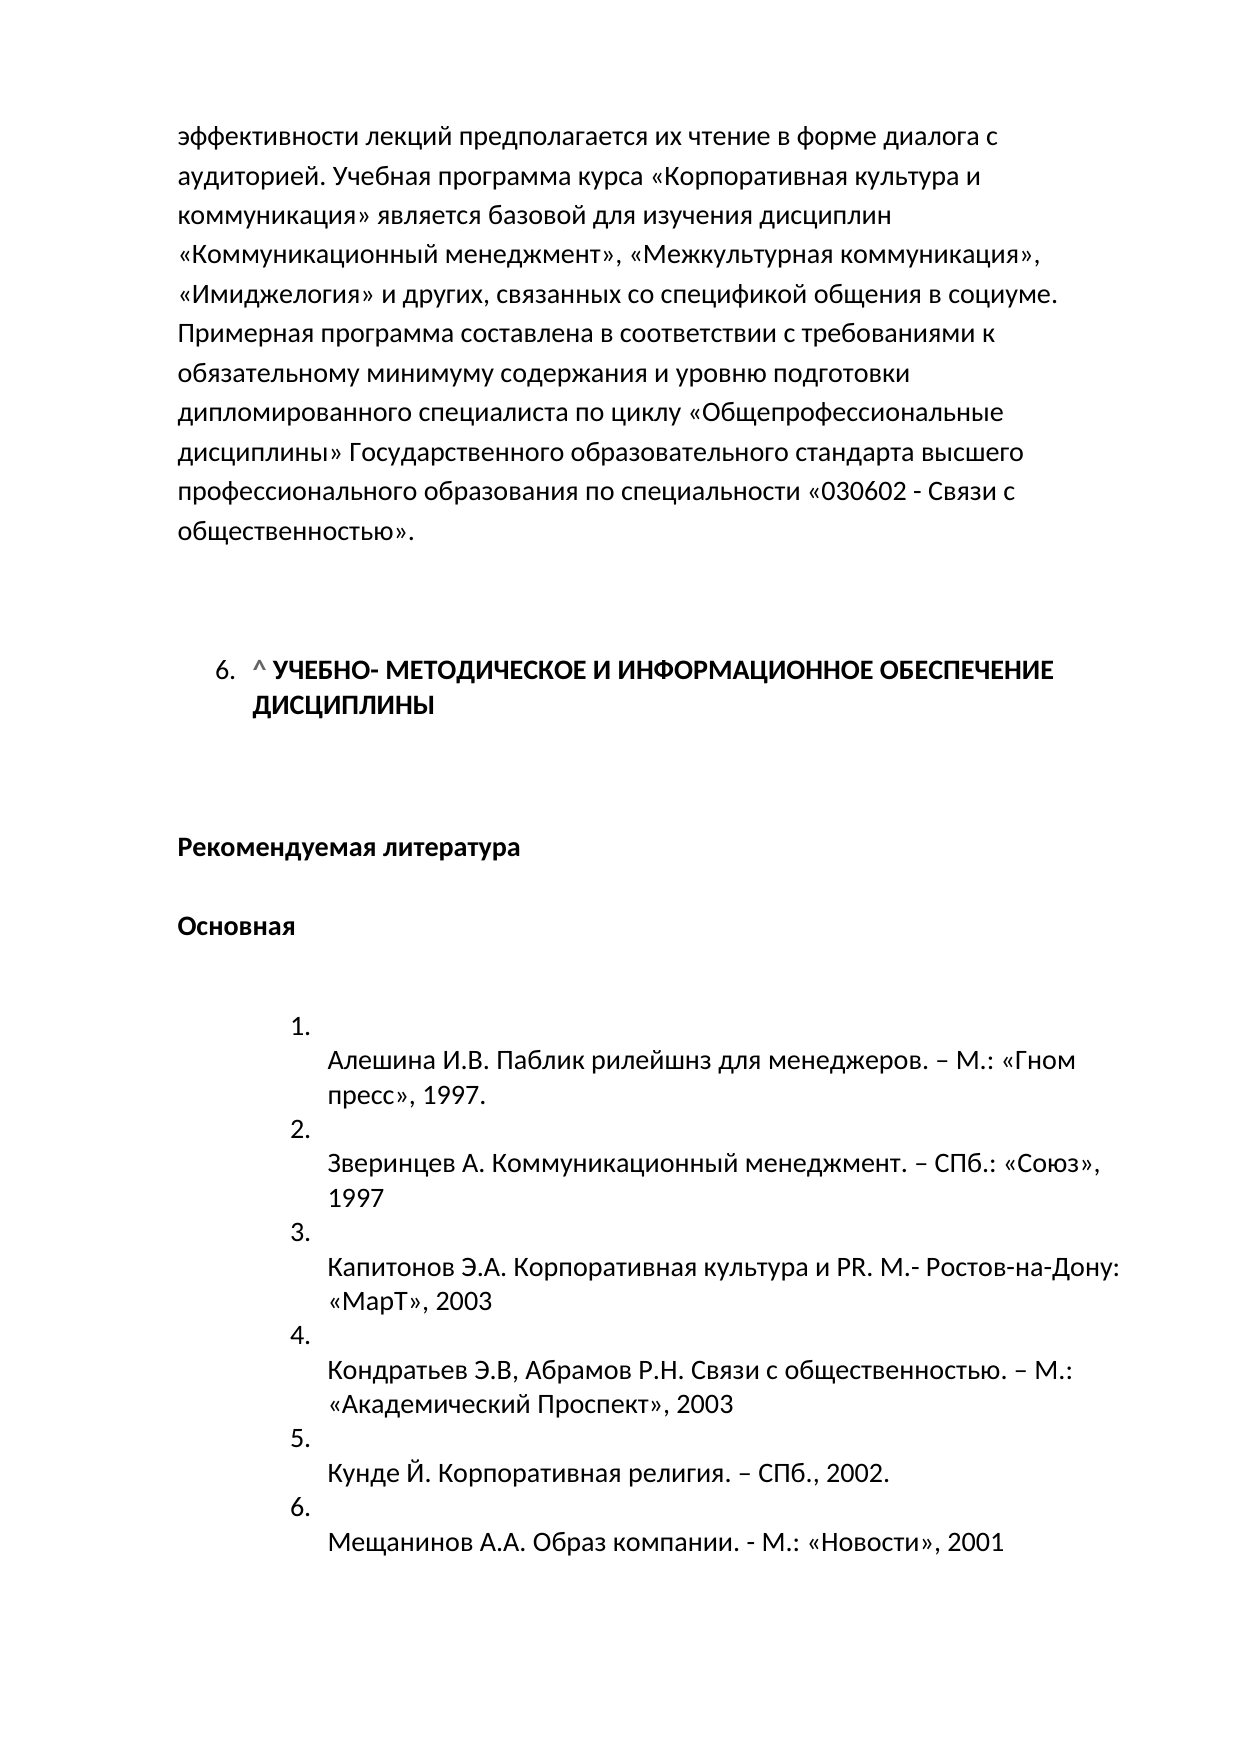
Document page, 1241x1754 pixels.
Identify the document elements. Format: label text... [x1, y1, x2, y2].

list Капитонов Э.А. Корпоративная культура и PR. М.- Ростов-на-Дону: «МарТ», 2003 [290, 1214, 1152, 1317]
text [177, 118, 1152, 619]
list ^ УЧЕБНО- МЕТОДИЧЕСКОЕ И ИНФОРМАЦИОННОЕ ОБЕСПЕЧЕНИЕ ДИСЦИПЛИНЫ [215, 652, 1152, 721]
list Алешина И.В. Паблик рилейшнз для менеджеров. – М.: «Гном пресс», 1997. [290, 1008, 1152, 1111]
list Кунде Й. Корпоративная религия. – СПб., 2002. [290, 1421, 1152, 1489]
list Зверинцев А. Коммуникационный менеджмент. – СПб.: «Союз», 1997 [290, 1111, 1152, 1214]
list Кондратьев Э.В, Абрамов Р.Н. Связи с общественностью. – М.: «Академический Проспект», 2003 [290, 1317, 1152, 1421]
list Мещанинов А.А. Образ компании. - М.: «Новости», 2001 [290, 1489, 1152, 1558]
text Рекомендуемая литература Основная [177, 750, 1152, 975]
